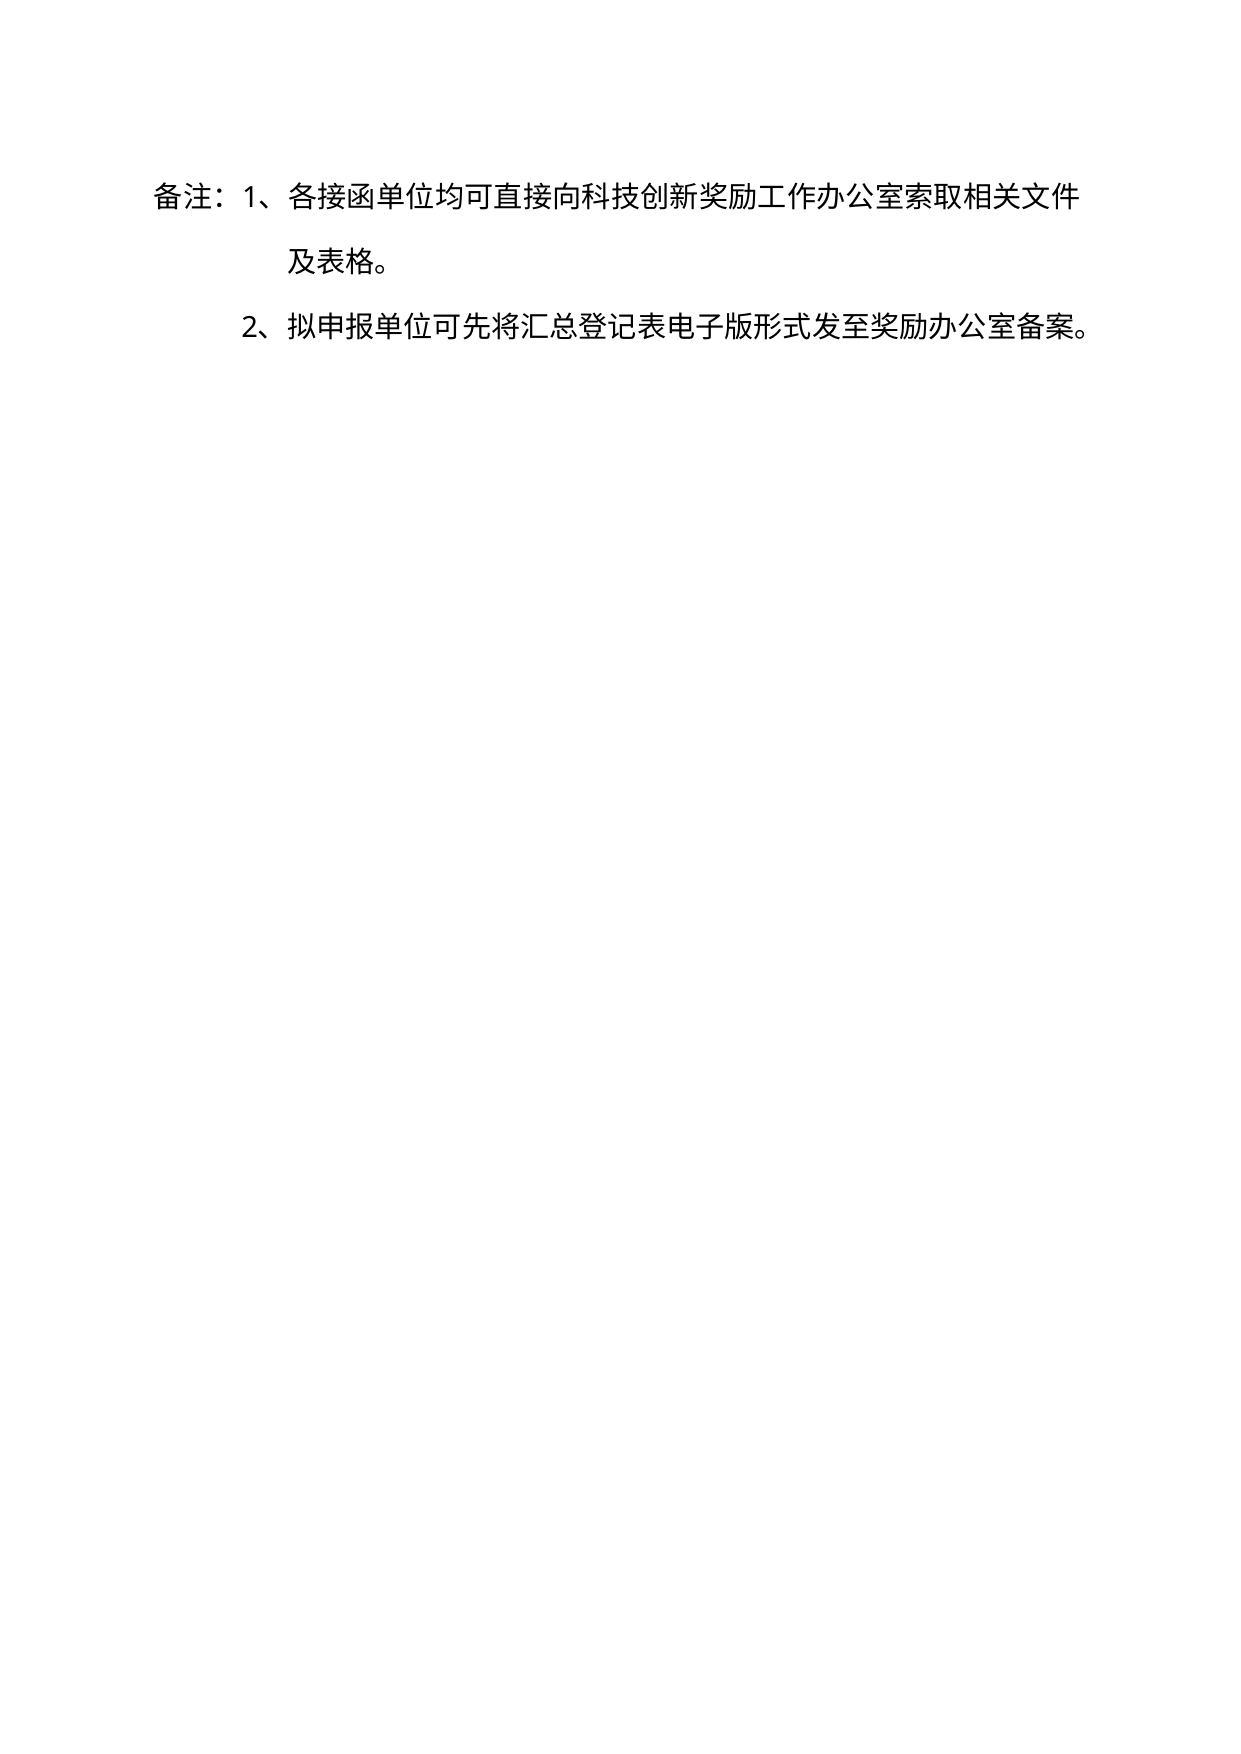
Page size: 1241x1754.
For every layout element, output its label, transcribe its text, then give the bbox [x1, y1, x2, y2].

text 备注：1、各接函单位均可直接向科技创新奖励工作办公室索取相关文件及表格。 [153, 162, 1083, 292]
text 2、拟申报单位可先将汇总登记表电子版形式发至奖励办公室备案。 [153, 292, 1087, 357]
